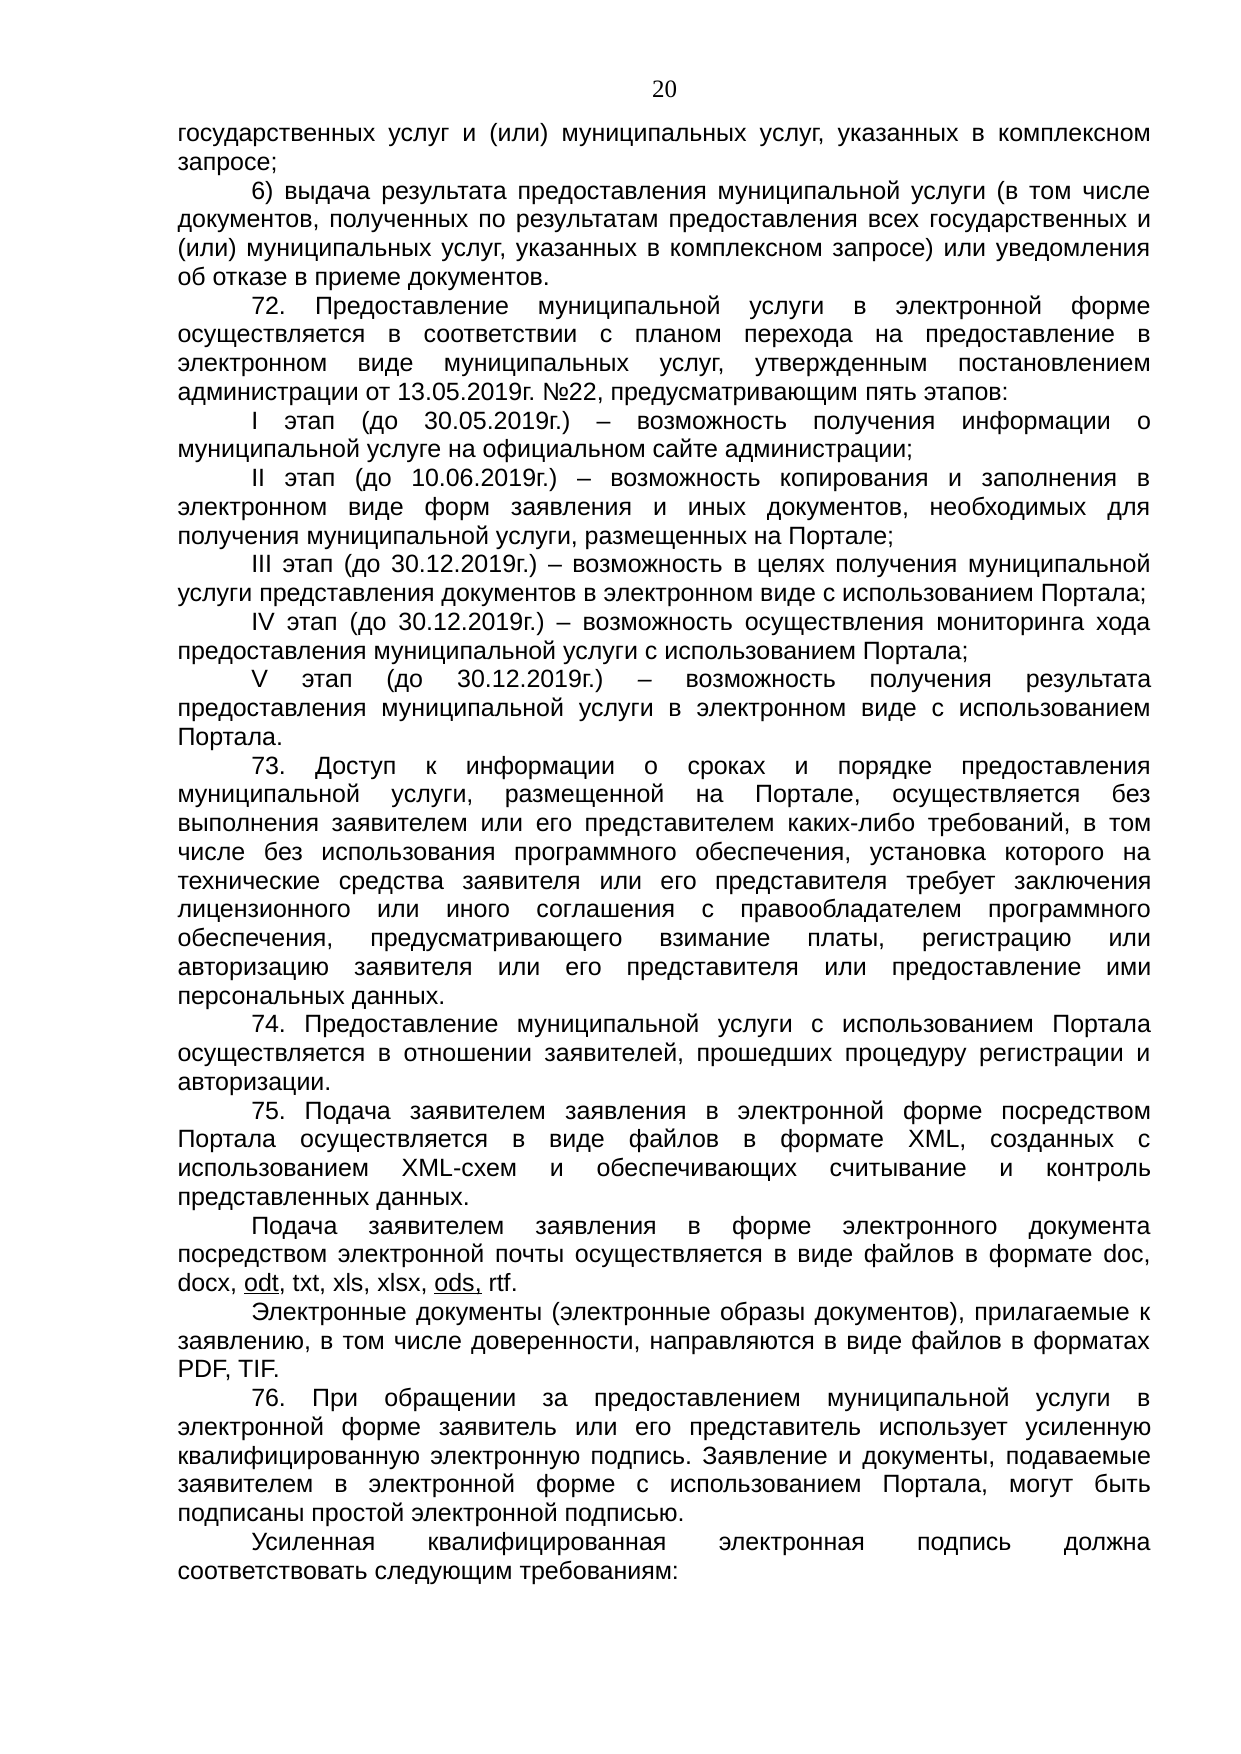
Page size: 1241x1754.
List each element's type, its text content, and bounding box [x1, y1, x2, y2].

text 74. Предоставление муниципальной услуги с использованием Портала осуществляется в отношении заявителей, прошедших процедуру регистрации и авторизации. [177, 1009, 1152, 1096]
text 72. Предоставление муниципальной услуги в электронной форме осуществляется в соответствии с планом перехода на предоставление в электронном виде муниципальных услуг, утвержденным постановлением администрации от 13.05.2019г. №22, предусматривающим пять этапов: [177, 291, 1152, 406]
text I этап (до 30.05.2019г.) – возможность получения информации о муниципальной услуге на официальном сайте администрации; [177, 406, 1152, 463]
text Усиленная квалифицированная электронная подпись должна соответствовать следующим требованиям: [177, 1527, 1152, 1584]
text 73. Доступ к информации о сроках и порядке предоставления муниципальной услуги, размещенной на Портале, осуществляется без выполнения заявителем или его представителем каких-либо требований, в том числе без использования программного обеспечения, установка которого на технические средства заявителя или его представителя требует заключения лицензионного или иного соглашения с правообладателем программного обеспечения, предусматривающего взимание платы, регистрацию или авторизацию заявителя или его представителя или предоставление ими персональных данных. [177, 751, 1152, 1009]
text 76. При обращении за предоставлением муниципальной услуги в электронной форме заявитель или его представитель использует усиленную квалифицированную электронную подпись. Заявление и документы, подаваемые заявителем в электронной форме с использованием Портала, могут быть подписаны простой электронной подписью. [177, 1383, 1152, 1527]
text 75. Подача заявителем заявления в электронной форме посредством Портала осуществляется в виде файлов в формате XML, созданных с использованием XML-схем и обеспечивающих считывание и контроль представленных данных. [177, 1096, 1152, 1211]
text II этап (до 10.06.2019г.) – возможность копирования и заполнения в электронном виде форм заявления и иных документов, необходимых для получения муниципальной услуги, размещенных на Портале; [177, 463, 1152, 549]
text Подача заявителем заявления в форме электронного документа посредством электронной почты осуществляется в виде файлов в формате doc, docx, odt, txt, xls, xlsx, ods, rtf. [177, 1211, 1152, 1297]
text V этап (до 30.12.2019г.) – возможность получения результата предоставления муниципальной услуги в электронном виде с использованием Портала. [177, 664, 1152, 751]
text 6) выдача результата предоставления муниципальной услуги (в том числе документов, полученных по результатам предоставления всех государственных и (или) муниципальных услуг, указанных в комплексном запросе) или уведомления об отказе в приеме документов. [177, 176, 1152, 291]
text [177, 118, 1152, 176]
text IV этап (до 30.12.2019г.) – возможность осуществления мониторинга хода предоставления муниципальной услуги с использованием Портала; [177, 607, 1152, 664]
text Электронные документы (электронные образы документов), прилагаемые к заявлению, в том числе доверенности, направляются в виде файлов в форматах PDF, TIF. [177, 1297, 1152, 1383]
text III этап (до 30.12.2019г.) – возможность в целях получения муниципальной услуги представления документов в электронном виде с использованием Портала; [177, 549, 1152, 607]
